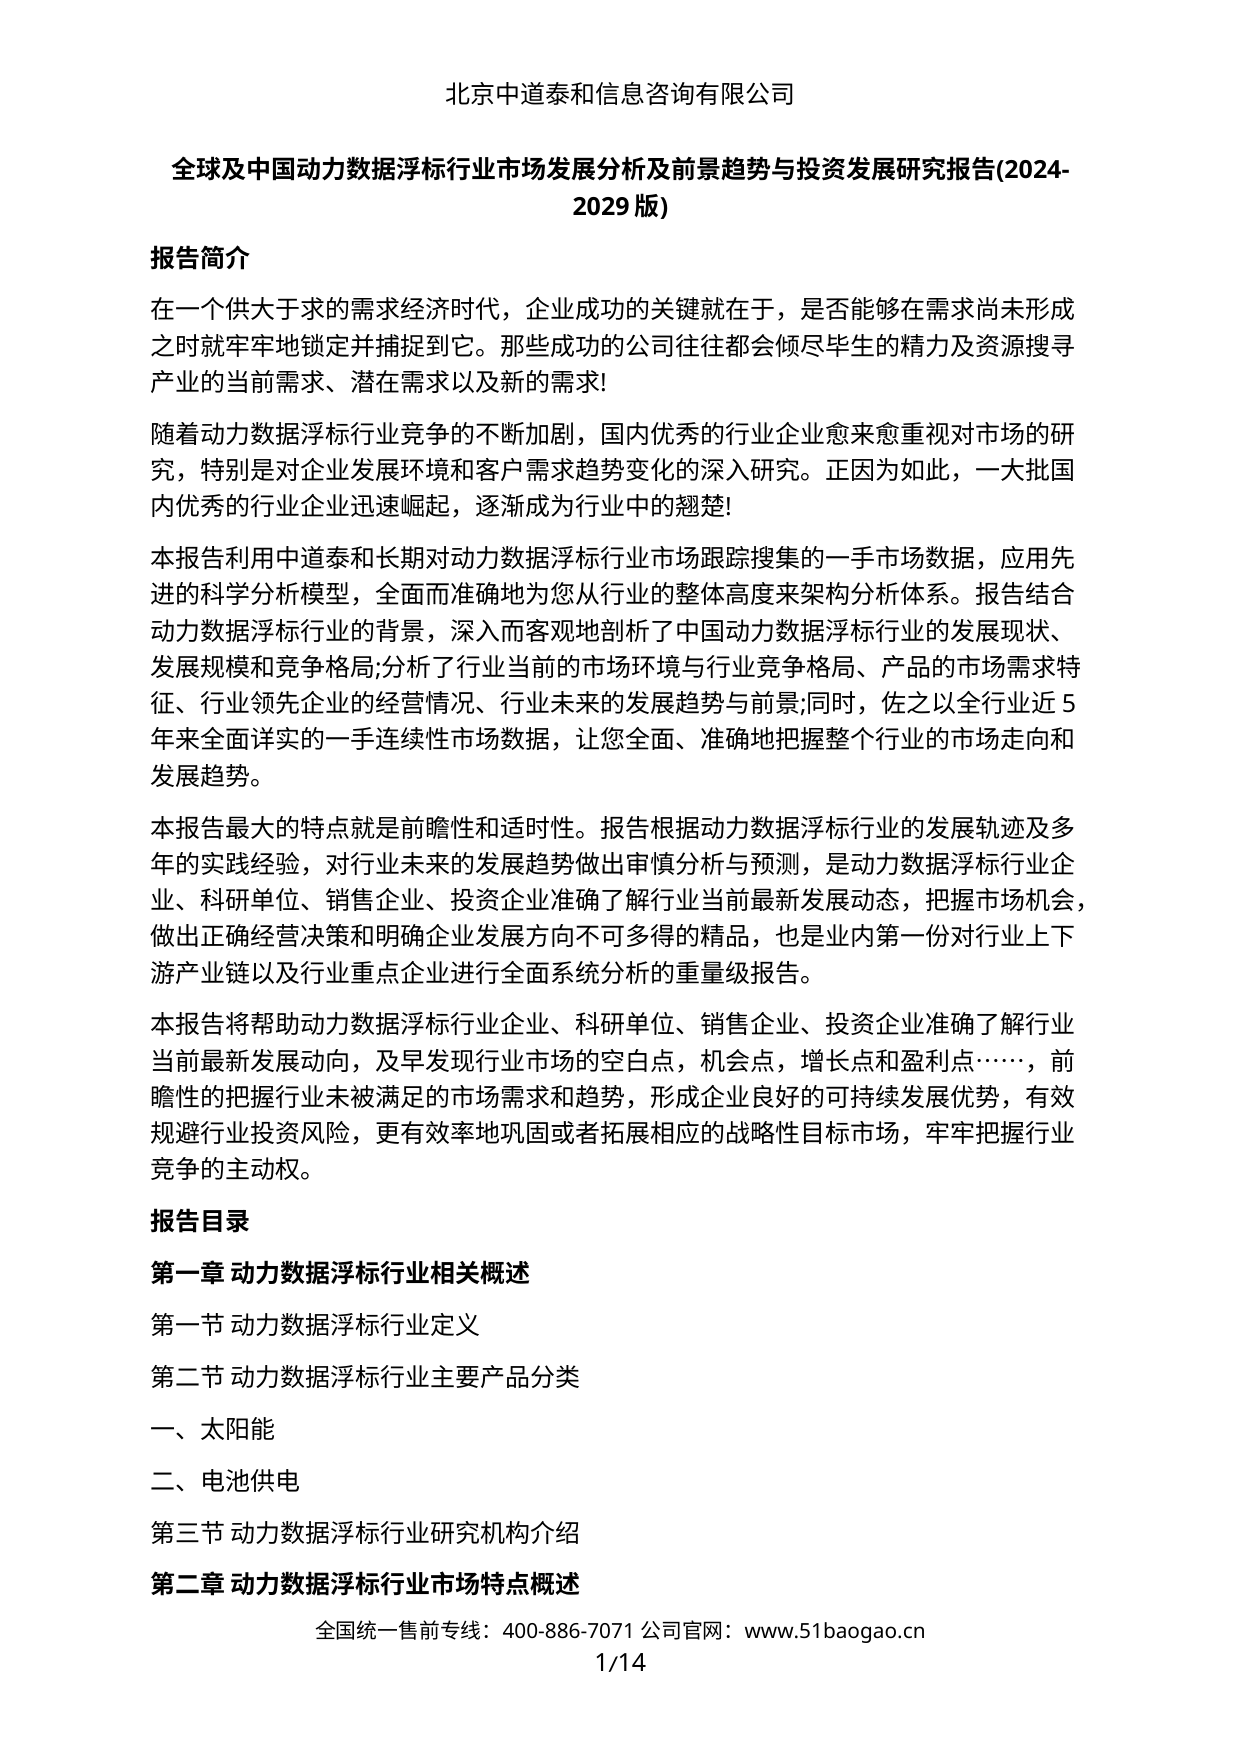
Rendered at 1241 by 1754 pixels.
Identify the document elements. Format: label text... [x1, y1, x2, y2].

text 报告目录 [150, 1202, 1090, 1238]
text 第一节 动力数据浮标行业定义 [150, 1306, 1090, 1342]
text 全球及中国动力数据浮标行业市场发展分析及前景趋势与投资发展研究报告(2024-2029版) [150, 150, 1090, 222]
text 在一个供大于求的需求经济时代，企业成功的关键就在于，是否能够在需求尚未形成之时就牢牢地锁定并捕捉到它。那些成功的公司往往都会倾尽毕生的精力及资源搜寻产业的当前需求、潜在需求以及新的需求! [150, 290, 1090, 399]
text 本报告利用中道泰和长期对动力数据浮标行业市场跟踪搜集的一手市场数据，应用先进的科学分析模型，全面而准确地为您从行业的整体高度来架构分析体系。报告结合动力数据浮标行业的背景，深入而客观地剖析了中国动力数据浮标行业的发展现状、发展规模和竞争格局;分析了行业当前的市场环境与行业竞争格局、产品的市场需求特征、行业领先企业的经营情况、行业未来的发展趋势与前景;同时，佐之以全行业近5年来全面详实的一手连续性市场数据，让您全面、准确地把握整个行业的市场走向和发展趋势。 [150, 539, 1090, 792]
text 第一章 动力数据浮标行业相关概述 [150, 1254, 1090, 1290]
text 报告简介 [150, 238, 1090, 274]
text 本报告最大的特点就是前瞻性和适时性。报告根据动力数据浮标行业的发展轨迹及多年的实践经验，对行业未来的发展趋势做出审慎分析与预测，是动力数据浮标行业企业、科研单位、销售企业、投资企业准确了解行业当前最新发展动态，把握市场机会，做出正确经营决策和明确企业发展方向不可多得的精品，也是业内第一份对行业上下游产业链以及行业重点企业进行全面系统分析的重量级报告。 [150, 808, 1090, 989]
text 本报告将帮助动力数据浮标行业企业、科研单位、销售企业、投资企业准确了解行业当前最新发展动向，及早发现行业市场的空白点，机会点，增长点和盈利点……，前瞻性的把握行业未被满足的市场需求和趋势，形成企业良好的可持续发展优势，有效规避行业投资风险，更有效率地巩固或者拓展相应的战略性目标市场，牢牢把握行业竞争的主动权。 [150, 1005, 1090, 1186]
text 二、电池供电 [150, 1461, 1090, 1497]
text 第三节 动力数据浮标行业研究机构介绍 [150, 1513, 1090, 1549]
text 一、太阳能 [150, 1409, 1090, 1446]
text 随着动力数据浮标行业竞争的不断加剧，国内优秀的行业企业愈来愈重视对市场的研究，特别是对企业发展环境和客户需求趋势变化的深入研究。正因为如此，一大批国内优秀的行业企业迅速崛起，逐渐成为行业中的翘楚! [150, 414, 1090, 523]
text 第二章 动力数据浮标行业市场特点概述 [150, 1565, 1090, 1601]
text 第二节 动力数据浮标行业主要产品分类 [150, 1357, 1090, 1394]
